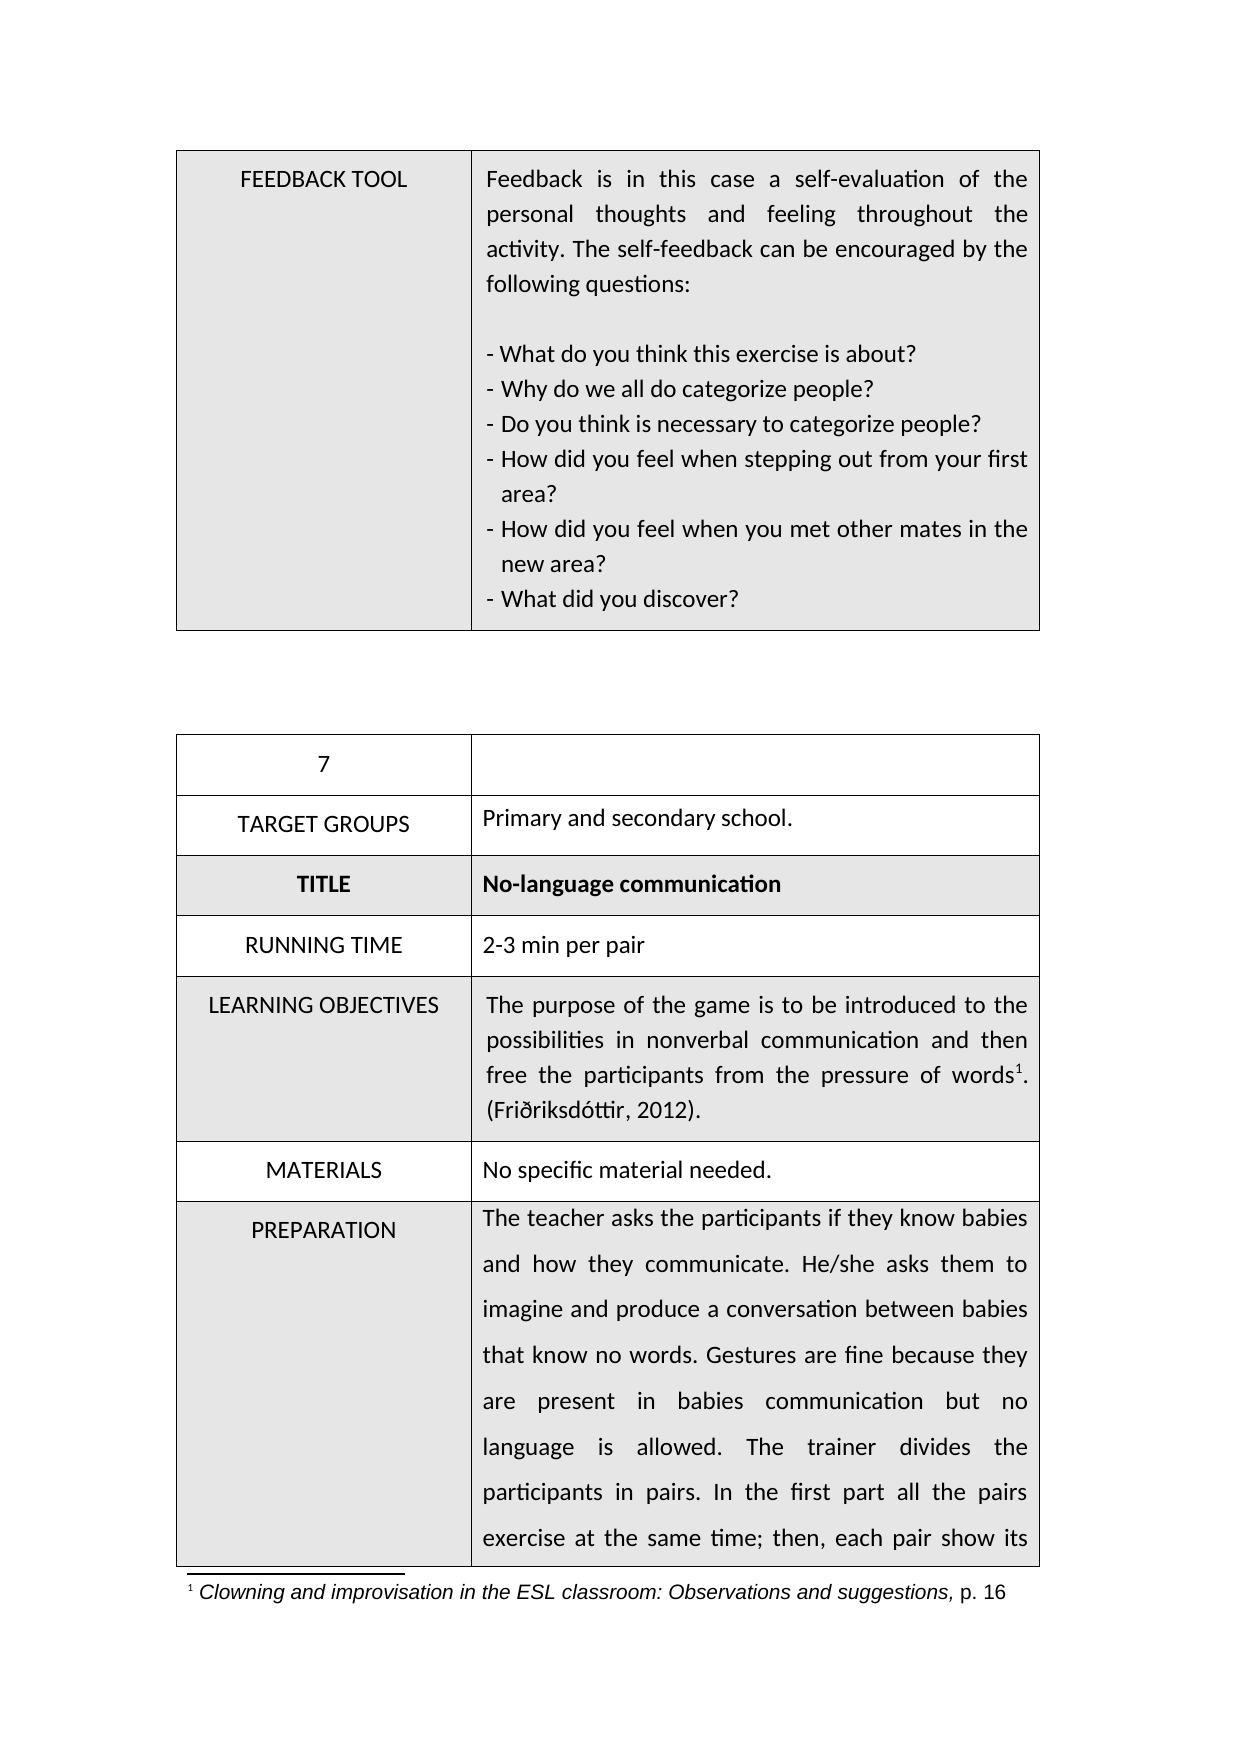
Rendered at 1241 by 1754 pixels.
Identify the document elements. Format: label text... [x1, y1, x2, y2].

table_cell 2-3 min per pair [472, 916, 1039, 976]
table_header 7 [177, 735, 471, 794]
table_cell LEARNING OBJECTIVES [177, 977, 471, 1141]
table_header [472, 735, 1039, 794]
table_cell RUNNING TIME [177, 916, 471, 976]
table_cell Primary and secondary school. [472, 796, 1039, 855]
table_cell MATERIALS [177, 1142, 471, 1201]
table_cell TITLE [177, 856, 471, 915]
table_cell The purpose of the game is to be introduced to the possibilities in nonverbal communication and then free the participants from the pressure of words. (Friðriksdóttir, 2012). [472, 977, 1039, 1141]
table_cell FEEDBACK TOOL [177, 151, 471, 630]
table_cell No specific material needed. [472, 1142, 1039, 1201]
table_cell Feedback is in this case a self-evaluation of the personal thoughts and feeling throughout the activity. The self-feedback can be encouraged by the following questions: - What do you think this exercise is about? Why do we all do categorize people? Do you think is necessary to categorize people? How did you feel when stepping out from your first area? How did you feel when you met other mates in the new area? What did you discover? [472, 151, 1039, 630]
table_cell PREPARATION [177, 1202, 471, 1566]
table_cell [472, 1202, 1039, 1566]
table_cell No-language communication [472, 856, 1039, 915]
table_cell TARGET GROUPS [177, 796, 471, 855]
